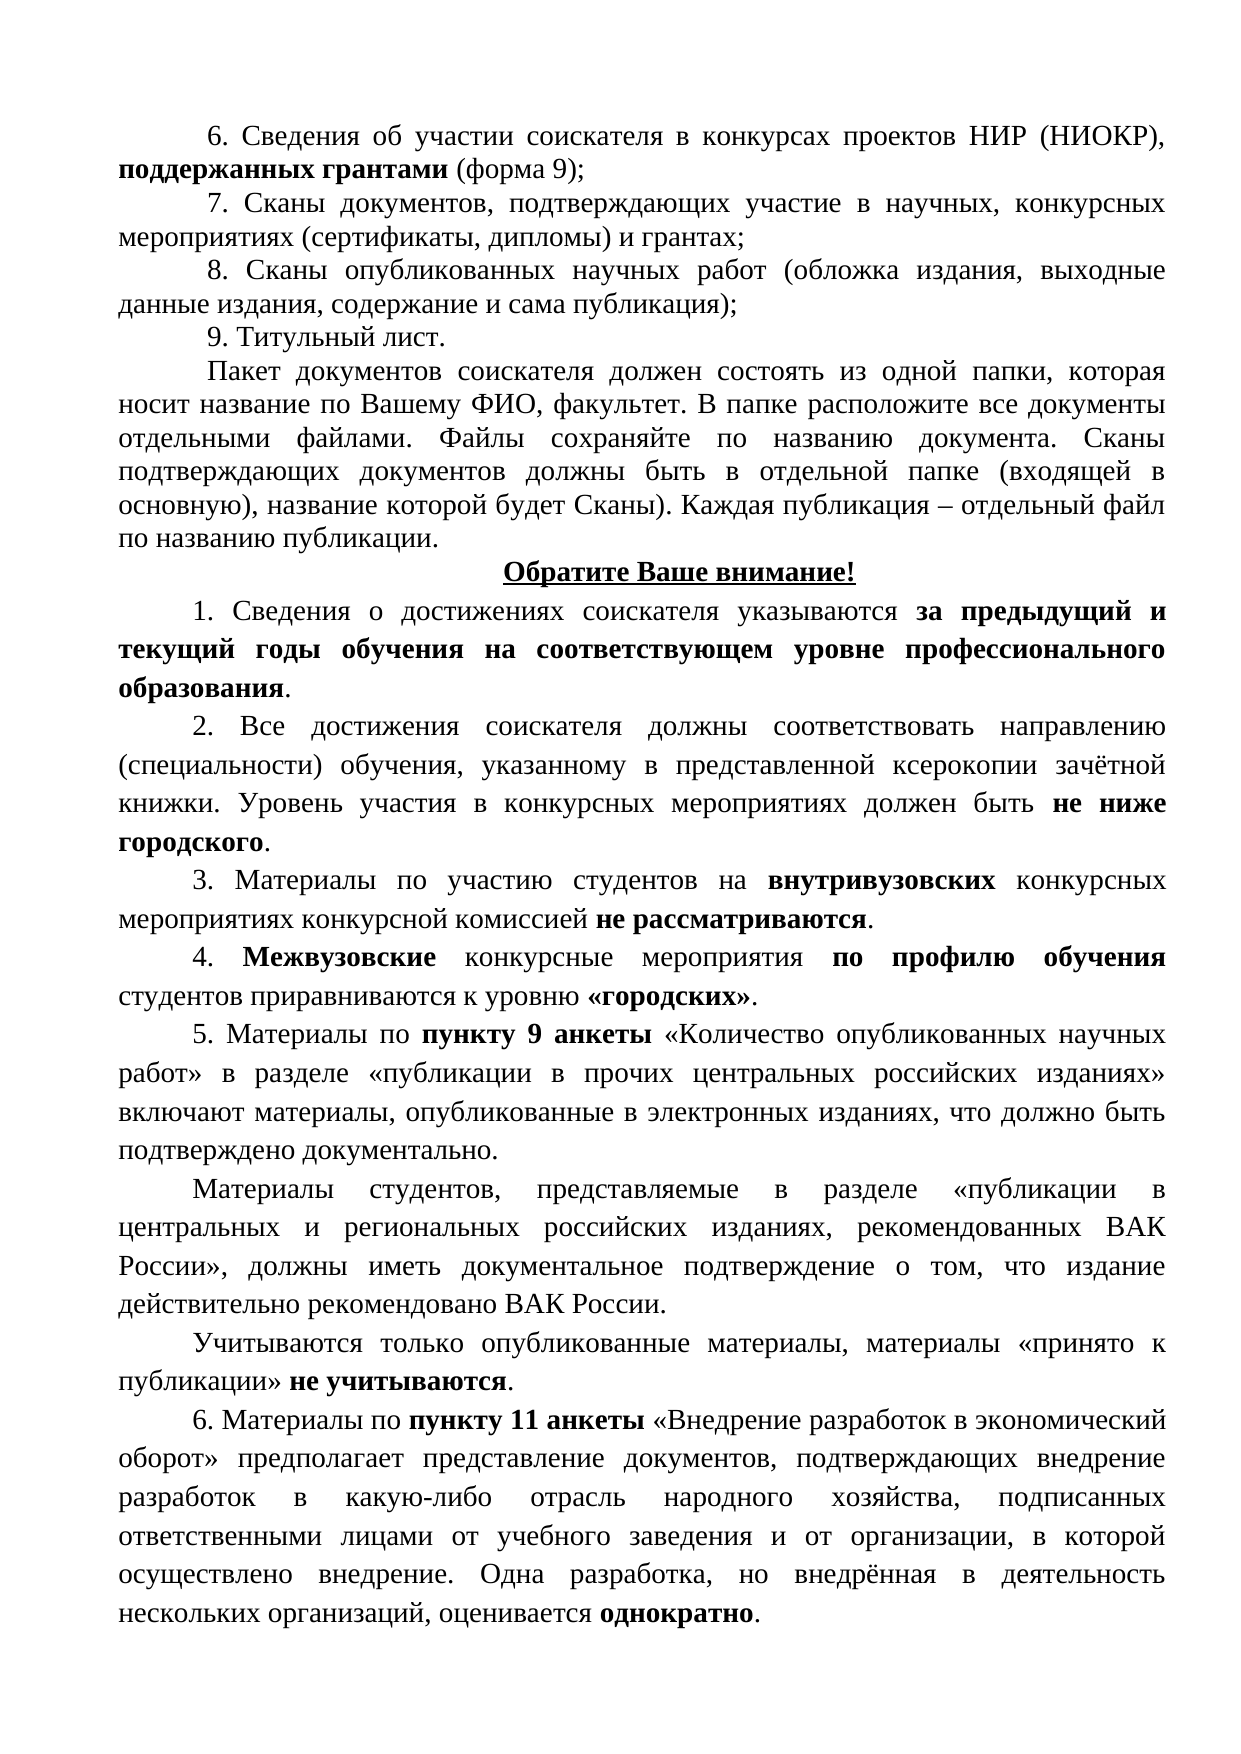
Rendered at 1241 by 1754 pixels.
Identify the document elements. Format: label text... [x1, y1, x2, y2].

text 6. Материалы по пункту 11 анкеты «Внедрение разработок в экономический оборот» предполагает представление документов, подтверждающих внедрение разработок в какую-либо отрасль народного хозяйства, подписанных ответственными лицами от учебного заведения и от организации, в которой осуществлено внедрение. Одна разработка, но внедрённая в деятельность нескольких организаций, оценивается однократно. [118, 1402, 1167, 1628]
text Учитываются только опубликованные материалы, материалы «принято к публикации» не учитываются. [118, 1325, 1167, 1397]
text Обратите Ваше внимание! [118, 554, 1167, 588]
text 7. Сканы документов, подтверждающих участие в научных, конкурсных мероприятиях (сертификаты, дипломы) и грантах; [118, 185, 1167, 252]
text 9. Титульный лист. [118, 319, 1167, 353]
text 4. Межвузовские конкурсные мероприятия по профилю обучения студентов приравниваются к уровню «городских». [118, 939, 1167, 1012]
text 2. Все достижения соискателя должны соответствовать направлению (специальности) обучения, указанному в представленной ксерокопии зачётной книжки. Уровень участия в конкурсных мероприятиях должен быть не ниже городского. [118, 708, 1167, 857]
text 8. Сканы опубликованных научных работ (обложка издания, выходные данные издания, содержание и сама публикация); [118, 252, 1167, 319]
text Пакет документов соискателя должен состоять из одной папки, которая носит название по Вашему ФИО, факультет. В папке расположите все документы отдельными файлами. Файлы сохраняйте по названию документа. Сканы подтверждающих документов должны быть в отдельной папке (входящей в основную), название которой будет Сканы). Каждая публикация – отдельный файл по названию публикации. [118, 353, 1167, 554]
text 3. Материалы по участию студентов на внутривузовских конкурсных мероприятиях конкурсной комиссией не рассматриваются. [118, 862, 1167, 934]
text Материалы студентов, представляемые в разделе «публикации в центральных и региональных российских изданиях, рекомендованных ВАК России», должны иметь документальное подтверждение о том, что издание действительно рекомендовано ВАК России. [118, 1171, 1167, 1320]
text 5. Материалы по пункту 9 анкеты «Количество опубликованных научных работ» в разделе «публикации в прочих центральных российских изданиях» включают материалы, опубликованные в электронных изданиях, что должно быть подтверждено документально. [118, 1017, 1167, 1166]
text 1. Сведения о достижениях соискателя указываются за предыдущий и текущий годы обучения на соответствующем уровне профессионального образования. [118, 593, 1167, 703]
text 6. Сведения об участии соискателя в конкурсах проектов НИР (НИОКР), поддержанных грантами (форма 9); [118, 118, 1167, 185]
